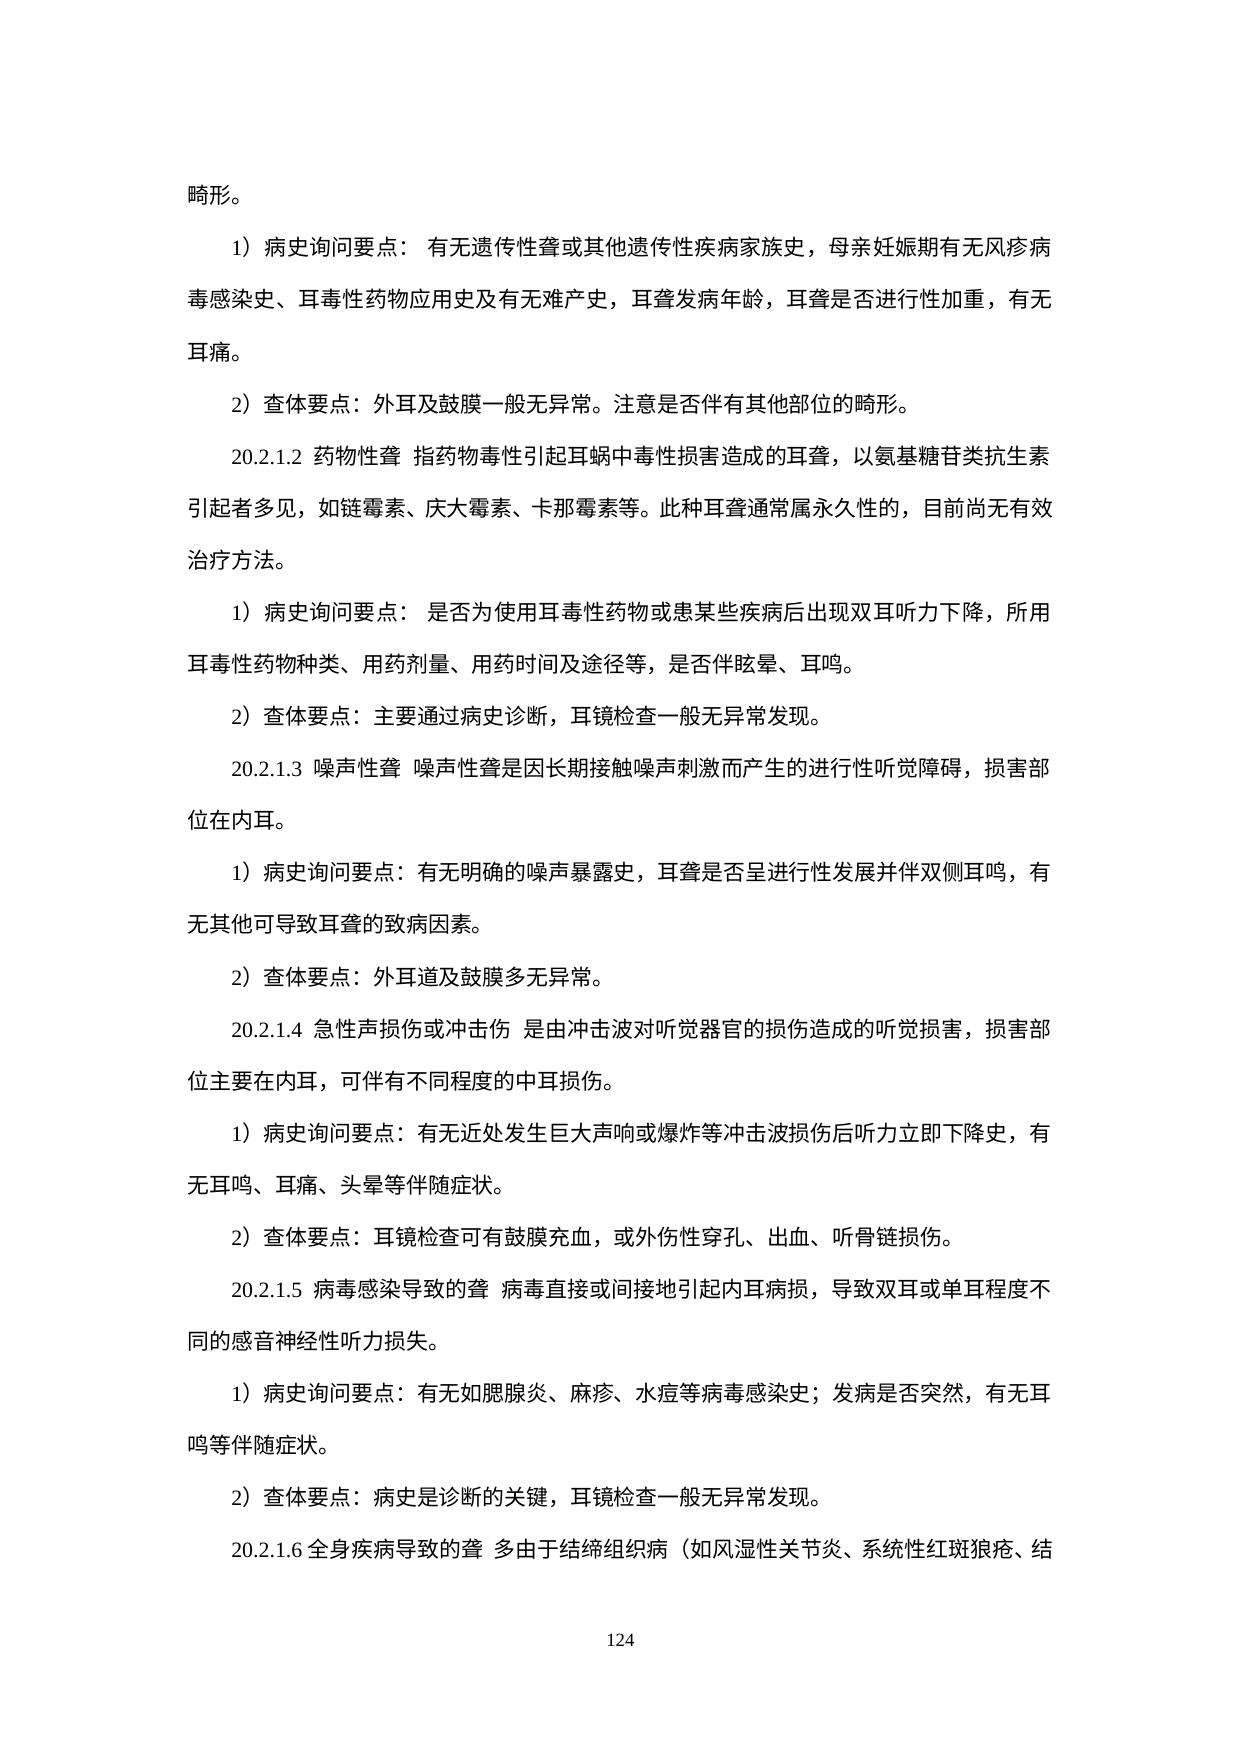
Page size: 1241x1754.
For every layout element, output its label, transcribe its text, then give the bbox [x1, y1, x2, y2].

text 2）查体要点：外耳及鼓膜一般无异常。注意是否伴有其他部位的畸形。 [187, 1256, 1053, 1308]
text 20.2.1 常见耳病 大多数常见耳病均可影响听力，造成不同程度的听力下降。传导性聋和混合性聋常单侧患病，耳聋程度相对较轻，经治疗多可部分或完全恢复听力；感音神经性聋则可为双侧或单侧患病，耳聋程度一般较重，一旦发生，治疗比较困难。对于公务员体检来说，能使双耳听力均下降到耳语试验3 米以内的耳病较为少见。现仅就一些常见听力障碍的特点和一些听力虽能达标但需提前治疗的耳部疾病简述如下。 [187, 735, 1053, 995]
text 1）病史询问要点： 是否为使用耳毒性药物或患某些疾病后出现双耳听力下降，所用耳毒性药物种类、用药剂量、用药时间及途径等，是否伴眩晕、耳鸣。 [187, 1464, 1053, 1568]
text 20.2.1.1 先天性聋 包括遗传性和非遗传性先天性聋，可伴有其他部位或系统的先天性畸形。 [187, 995, 1053, 1099]
text 20.1.5 关于公务员录用体检的听力检查法 对听力的要求是不仅能听到说话声，而且能理解别人的言语，即能听明白交谈对象的语言内容。检查听力的方法很多，《标准》规定采用耳语试验，主要是考虑到该方法能够达到上述对听力的要求，而且操作简便易行，因此该方法为大部分录用体检所采用，且基本上国际通用。 [187, 214, 1053, 422]
text 1）病史询问要点： 有无遗传性聋或其他遗传性疾病家族史，母亲妊娠期有无风疹病毒感染史、耳毒性药物应用史及有无难产史，耳聋发病年龄，耳聋是否进行性加重，有无耳痛。 [187, 1099, 1053, 1256]
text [187, 162, 1053, 214]
text 20.2.1.2 药物性聋 指药物毒性引起耳蜗中毒性损害造成的耳聋，以氨基糖苷类抗生素引起者多见，如链霉素、庆大霉素、卡那霉素等。此种耳聋通常属永久性的，目前尚无有效治疗方法。 [187, 1308, 1053, 1464]
text 20.1.6 耳鼻喉科其他疾病 除听力检查外，耳鼻喉科检查项目还包括鼻部、咽部及喉部。《标准》条款虽未对相关耳鼻喉科疾病作出限制性规定，但是，对于预期随病情发展可在短期或今后一定时期内影响受检者听力的疾病，以及对生命有严重威胁的耳鼻喉科疾病，例如可引起耳源性颅内并发症的疾病、外耳和中耳恶性肿瘤、听神经瘤、鼻咽喉部恶性肿瘤等，参照《标准》的有关章节，现症患者作体检不合格结论。 [187, 422, 1053, 683]
text 20.2 诊断要点 [187, 683, 1053, 735]
